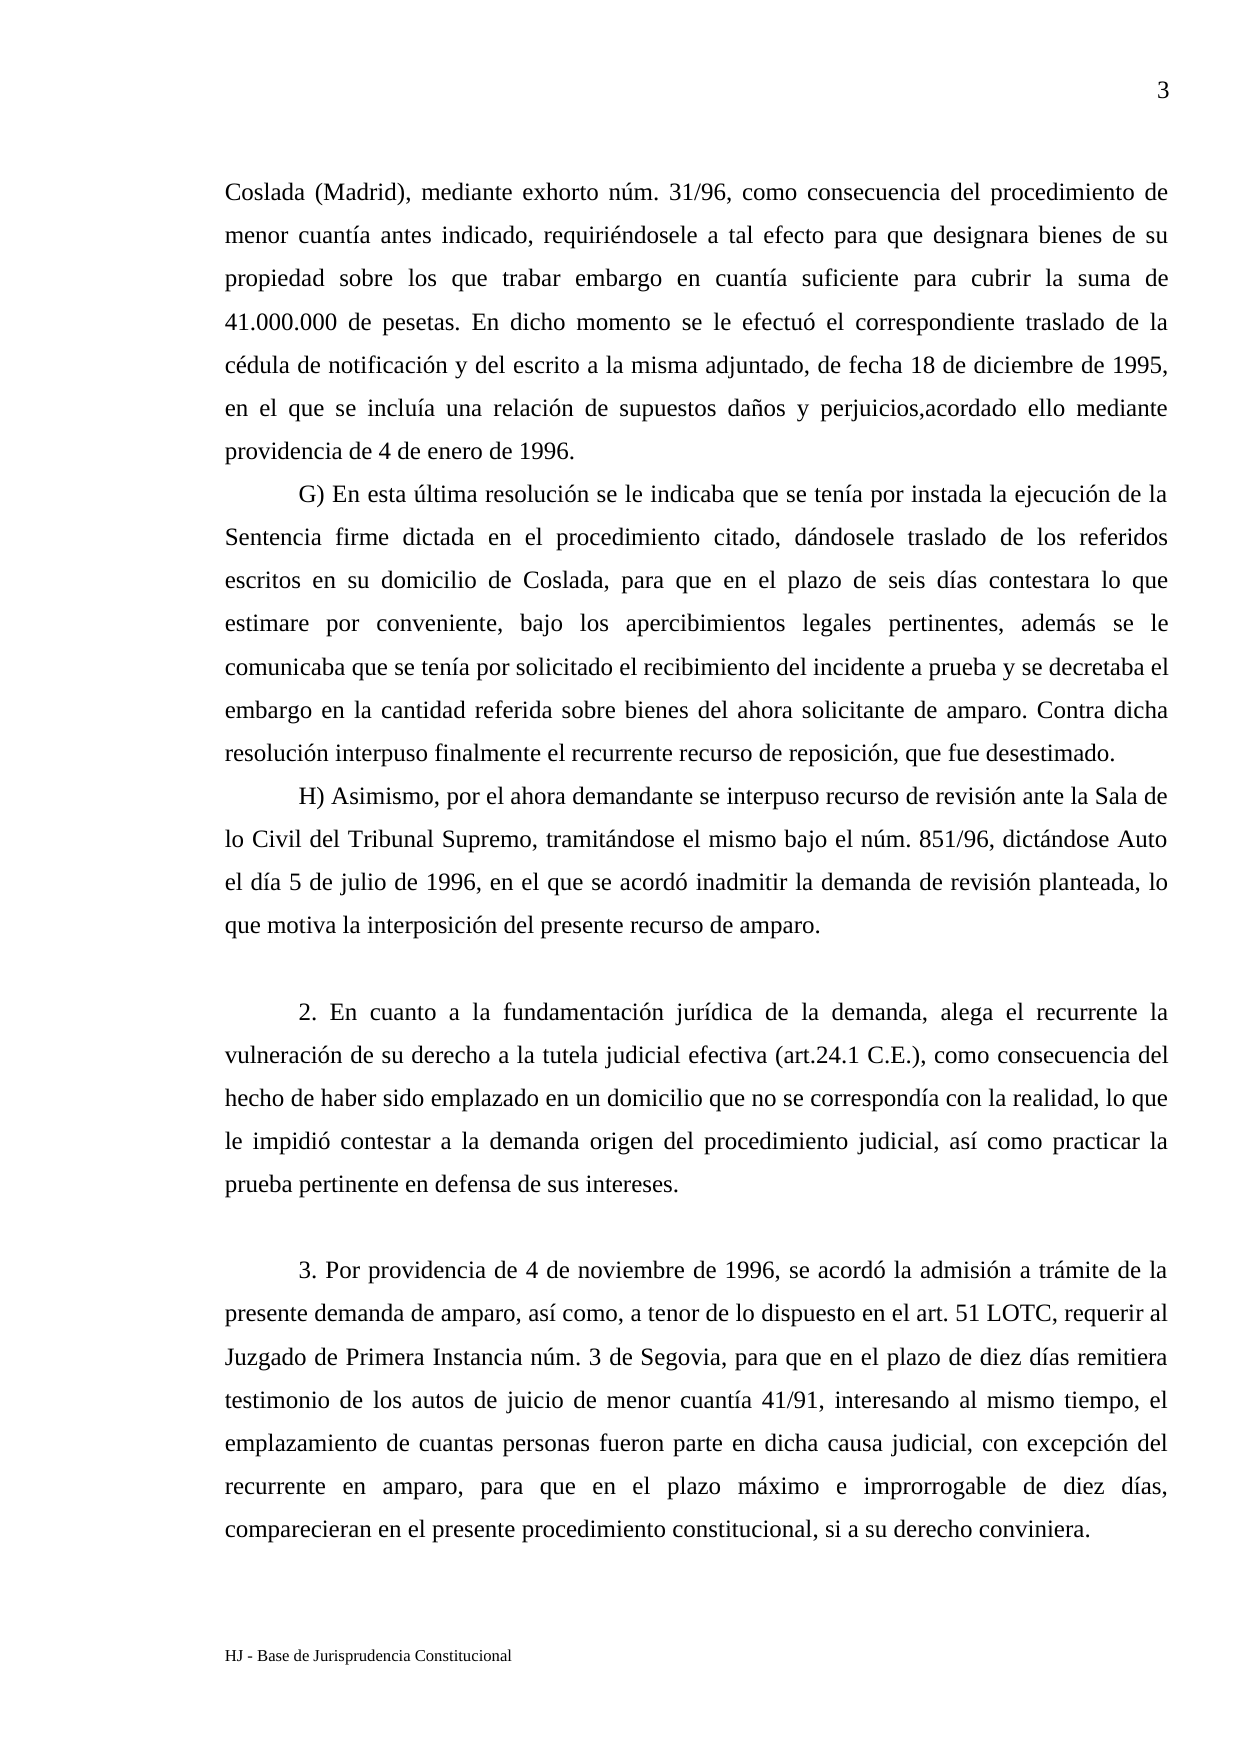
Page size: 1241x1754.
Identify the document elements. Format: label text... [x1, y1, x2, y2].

text 2. En cuanto a la fundamentación jurídica de la demanda, alega el recurrente la vulneración de su derecho a la tutela judicial efectiva (art.24.1 C.E.), como consecuencia del hecho de haber sido emplazado en un domicilio que no se correspondía con la realidad, lo que le impidió contestar a la demanda origen del procedimiento judicial, así como practicar la prueba pertinente en defensa de sus intereses. [224, 997, 1169, 1198]
text 3. Por providencia de 4 de noviembre de 1996, se acordó la admisión a trámite de la presente demanda de amparo, así como, a tenor de lo dispuesto en el art. 51 LOTC, requerir al Juzgado de Primera Instancia núm. 3 de Segovia, para que en el plazo de diez días remitiera testimonio de los autos de juicio de menor cuantía 41/91, interesando al mismo tiempo, el emplazamiento de cuantas personas fueron parte en dicha causa judicial, con excepción del recurrente en amparo, para que en el plazo máximo e improrrogable de diez días, comparecieran en el presente procedimiento constitucional, si a su derecho conviniera. [224, 1255, 1169, 1543]
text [224, 177, 1169, 465]
text H) Asimismo, por el ahora demandante se interpuso recurso de revisión ante la Sala de lo Civil del Tribunal Supremo, tramitándose el mismo bajo el núm. 851/96, dictándose Auto el día 5 de julio de 1996, en el que se acordó inadmitir la demanda de revisión planteada, lo que motiva la interposición del presente recurso de amparo. [224, 781, 1169, 939]
text G) En esta última resolución se le indicaba que se tenía por instada la ejecución de la Sentencia firme dictada en el procedimiento citado, dándosele traslado de los referidos escritos en su domicilio de Coslada, para que en el plazo de seis días contestara lo que estimare por conveniente, bajo los apercibimientos legales pertinentes, además se le comunicaba que se tenía por solicitado el recibimiento del incidente a prueba y se decretaba el embargo en la cantidad referida sobre bienes del ahora solicitante de amparo. Contra dicha resolución interpuso finalmente el recurrente recurso de reposición, que fue desestimado. [224, 479, 1169, 767]
